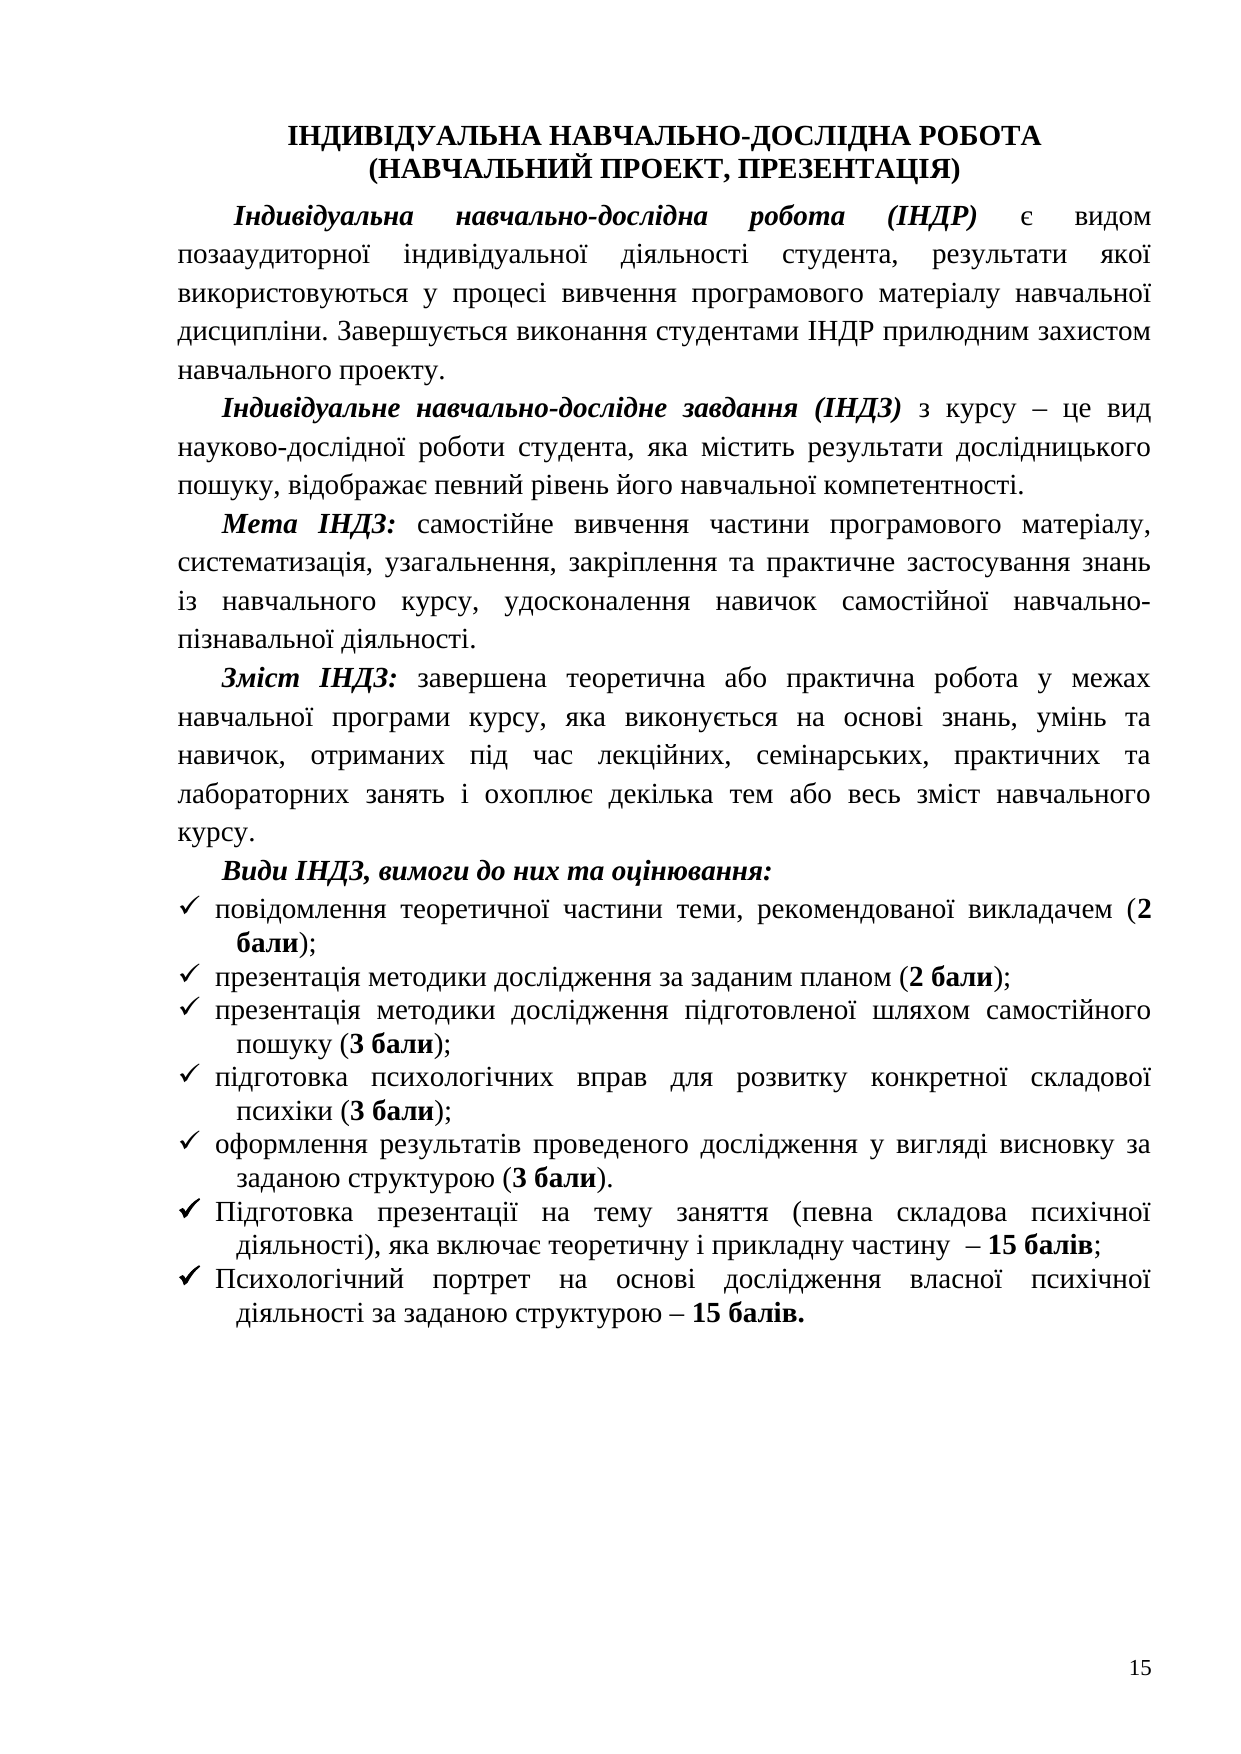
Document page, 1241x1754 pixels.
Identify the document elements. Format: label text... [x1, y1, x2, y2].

list Психологічний портрет на основі дослідження власної психічної діяльності за заданою структурою – 15 балів. [177, 1261, 1152, 1328]
list повідомлення теоретичної частини теми, рекомендованої викладачем (2 бали); [177, 891, 1152, 959]
list презентація методики дослідження за заданим планом (2 бали); [177, 959, 1152, 992]
list презентація методики дослідження підготовленої шляхом самостійного пошуку (3 бали); [177, 992, 1152, 1059]
text ІНДИВІДУАЛЬНА НАВЧАЛЬНО-ДОСЛІДНА РОБОТА [177, 118, 1152, 152]
text Індивідуальне навчально-дослідне завдання (ІНДЗ) з курсу – це вид науково-дослідної роботи студента, яка містить результати дослідницького пошуку, відображає певний рівень його навчальної компетентності. [177, 390, 1152, 501]
text Індивідуальна навчально-дослідна робота (ІНДР) є видом позааудиторної індивідуальної діяльності студента, результати якої використовуються у процесі вивчення програмового матеріалу навчальної дисципліни. Завершується виконання студентами ІНДР прилюдним захистом навчального проекту. [177, 198, 1152, 385]
list оформлення результатів проведеного дослідження у вигляді висновку за заданою структурою (3 бали). [177, 1127, 1152, 1194]
text Зміст ІНДЗ: завершена теоретична або практична робота у межах навчальної програми курсу, яка виконується на основі знань, умінь та навичок, отриманих під час лекційних, семінарських, практичних та лабораторних занять і охоплює декілька тем або весь зміст навчального курсу. [177, 660, 1152, 848]
list Підготовка презентації на тему заняття (певна складова психічної діяльності), яка включає теоретичну і прикладну частину – 15 балів; [177, 1194, 1152, 1261]
text Мета ІНДЗ: самостійне вивчення частини програмового матеріалу, систематизація, узагальнення, закріплення та практичне застосування знань із навчального курсу, удосконалення навичок самостійної навчально-пізнавальної діяльності. [177, 506, 1152, 655]
text (НАВЧАЛЬНИЙ ПРОЕКТ, ПРЕЗЕНТАЦІЯ) [177, 152, 1152, 185]
text Види ІНДЗ, вимоги до них та оцінювання: [177, 853, 1152, 886]
list підготовка психологічних вправ для розвитку конкретної складової психіки (3 бали); [177, 1059, 1152, 1127]
